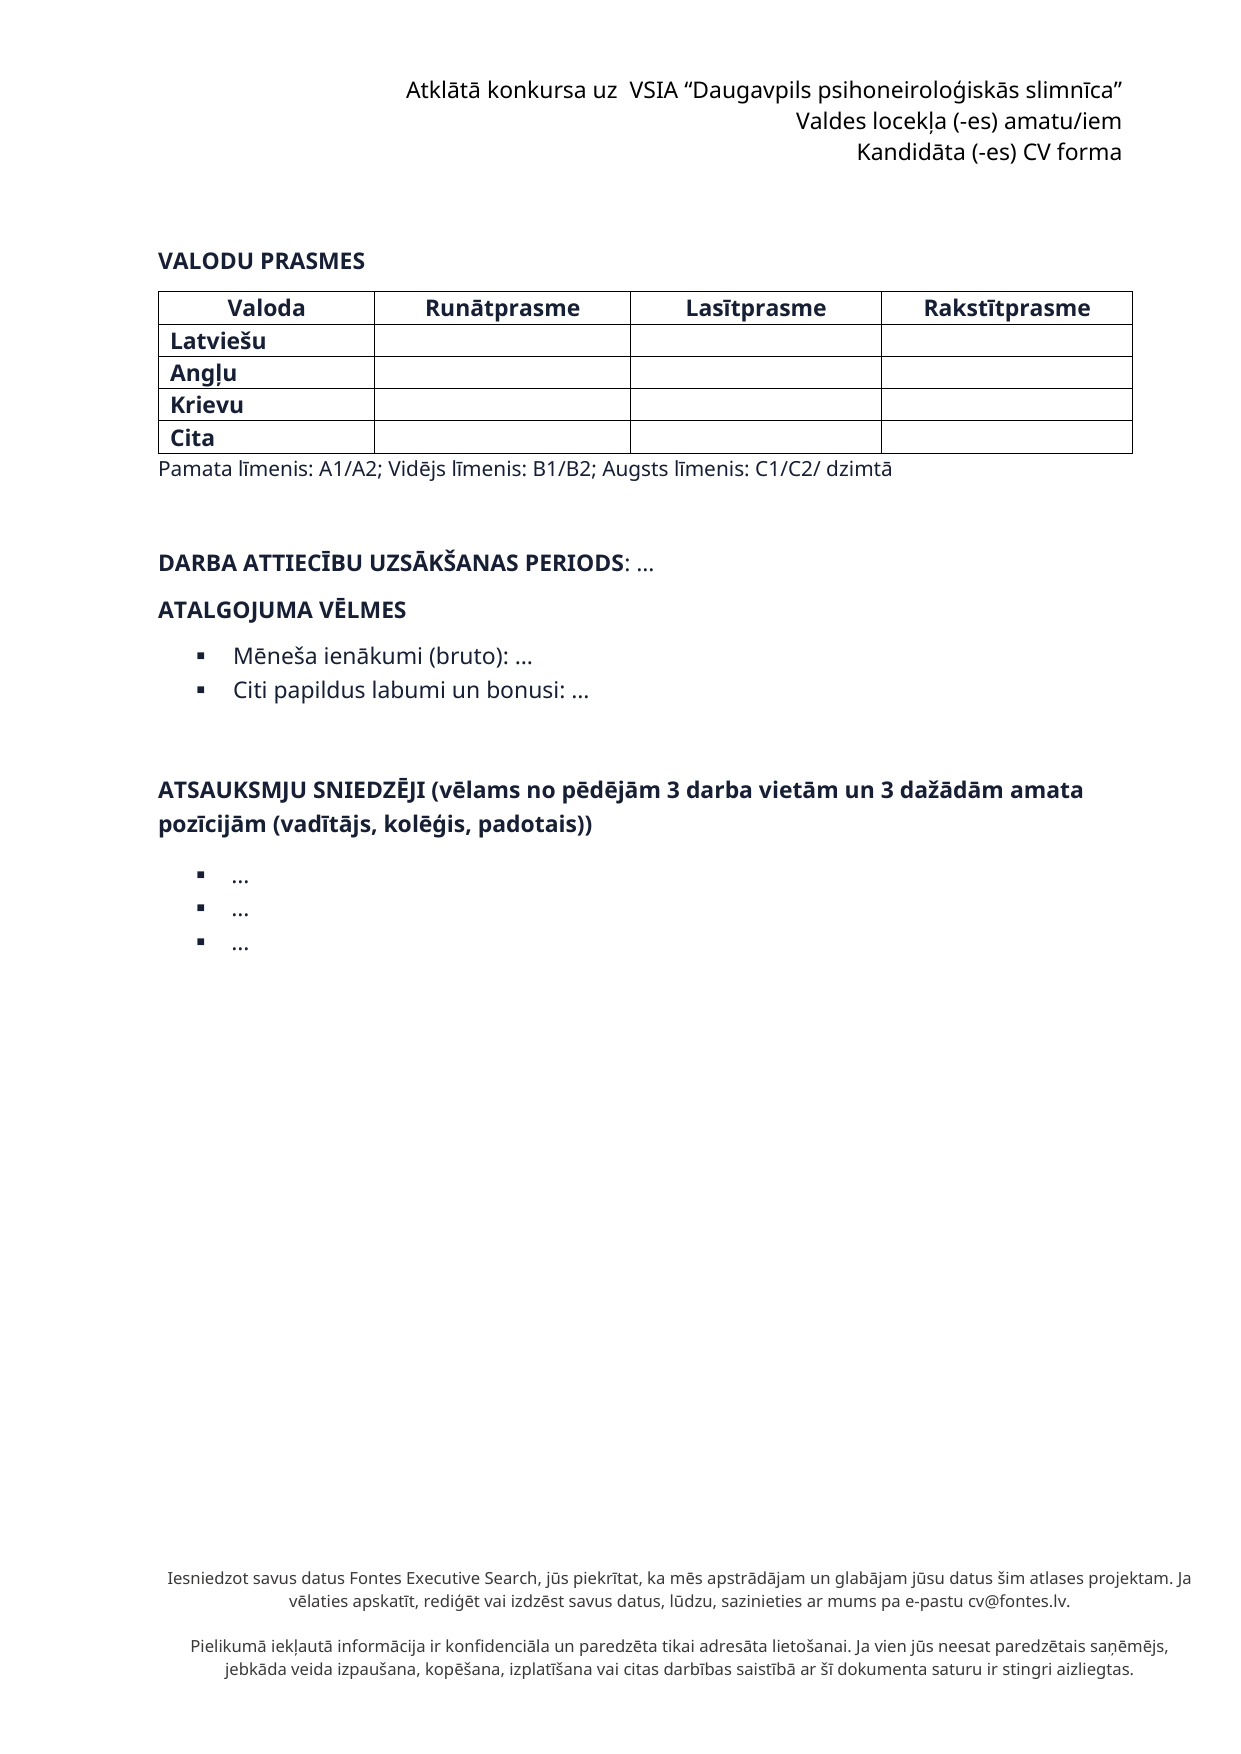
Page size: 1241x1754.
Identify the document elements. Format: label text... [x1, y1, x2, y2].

text DARBA ATTIECĪBU UZSĀKŠANAS PERIODS: … [158, 547, 1122, 578]
text VALODU PRASMES [158, 245, 1122, 276]
list Mēneša ienākumi (bruto): … [195, 640, 1122, 671]
table_cell Cita [159, 421, 374, 453]
list … [195, 926, 1122, 957]
table_cell [631, 421, 881, 453]
table_cell [375, 421, 630, 453]
table_header Rakstītprasme [882, 292, 1132, 323]
table_cell [882, 389, 1132, 420]
table_cell [882, 357, 1132, 388]
table_cell [375, 325, 630, 356]
table_header Runātprasme [375, 292, 630, 323]
table_cell [631, 325, 881, 356]
table_cell Krievu [159, 389, 374, 420]
table_cell [882, 421, 1132, 453]
table_header Valoda [159, 292, 374, 323]
table_cell [631, 389, 881, 420]
table_cell Angļu [159, 357, 374, 388]
text ATSAUKSMJU SNIEDZĒJI (vēlams no pēdējām 3 darba vietām un 3 dažādām amata pozīcijām (vadītājs, kolēģis, padotais)) [158, 774, 1122, 839]
table_cell [882, 325, 1132, 356]
list … [195, 858, 1122, 890]
table_cell [375, 389, 630, 420]
list Citi papildus labumi un bonusi: … [195, 673, 1122, 705]
list … [195, 892, 1122, 923]
table_cell Latviešu [159, 325, 374, 356]
table_cell [375, 357, 630, 388]
table_cell [631, 357, 881, 388]
text Pamata līmenis: A1/A2; Vidējs līmenis: B1/B2; Augsts līmenis: C1/C2/ dzimtā [158, 454, 1122, 482]
text ATALGOJUMA VĒLMES [158, 593, 1122, 625]
table_header Lasītprasme [631, 292, 881, 323]
